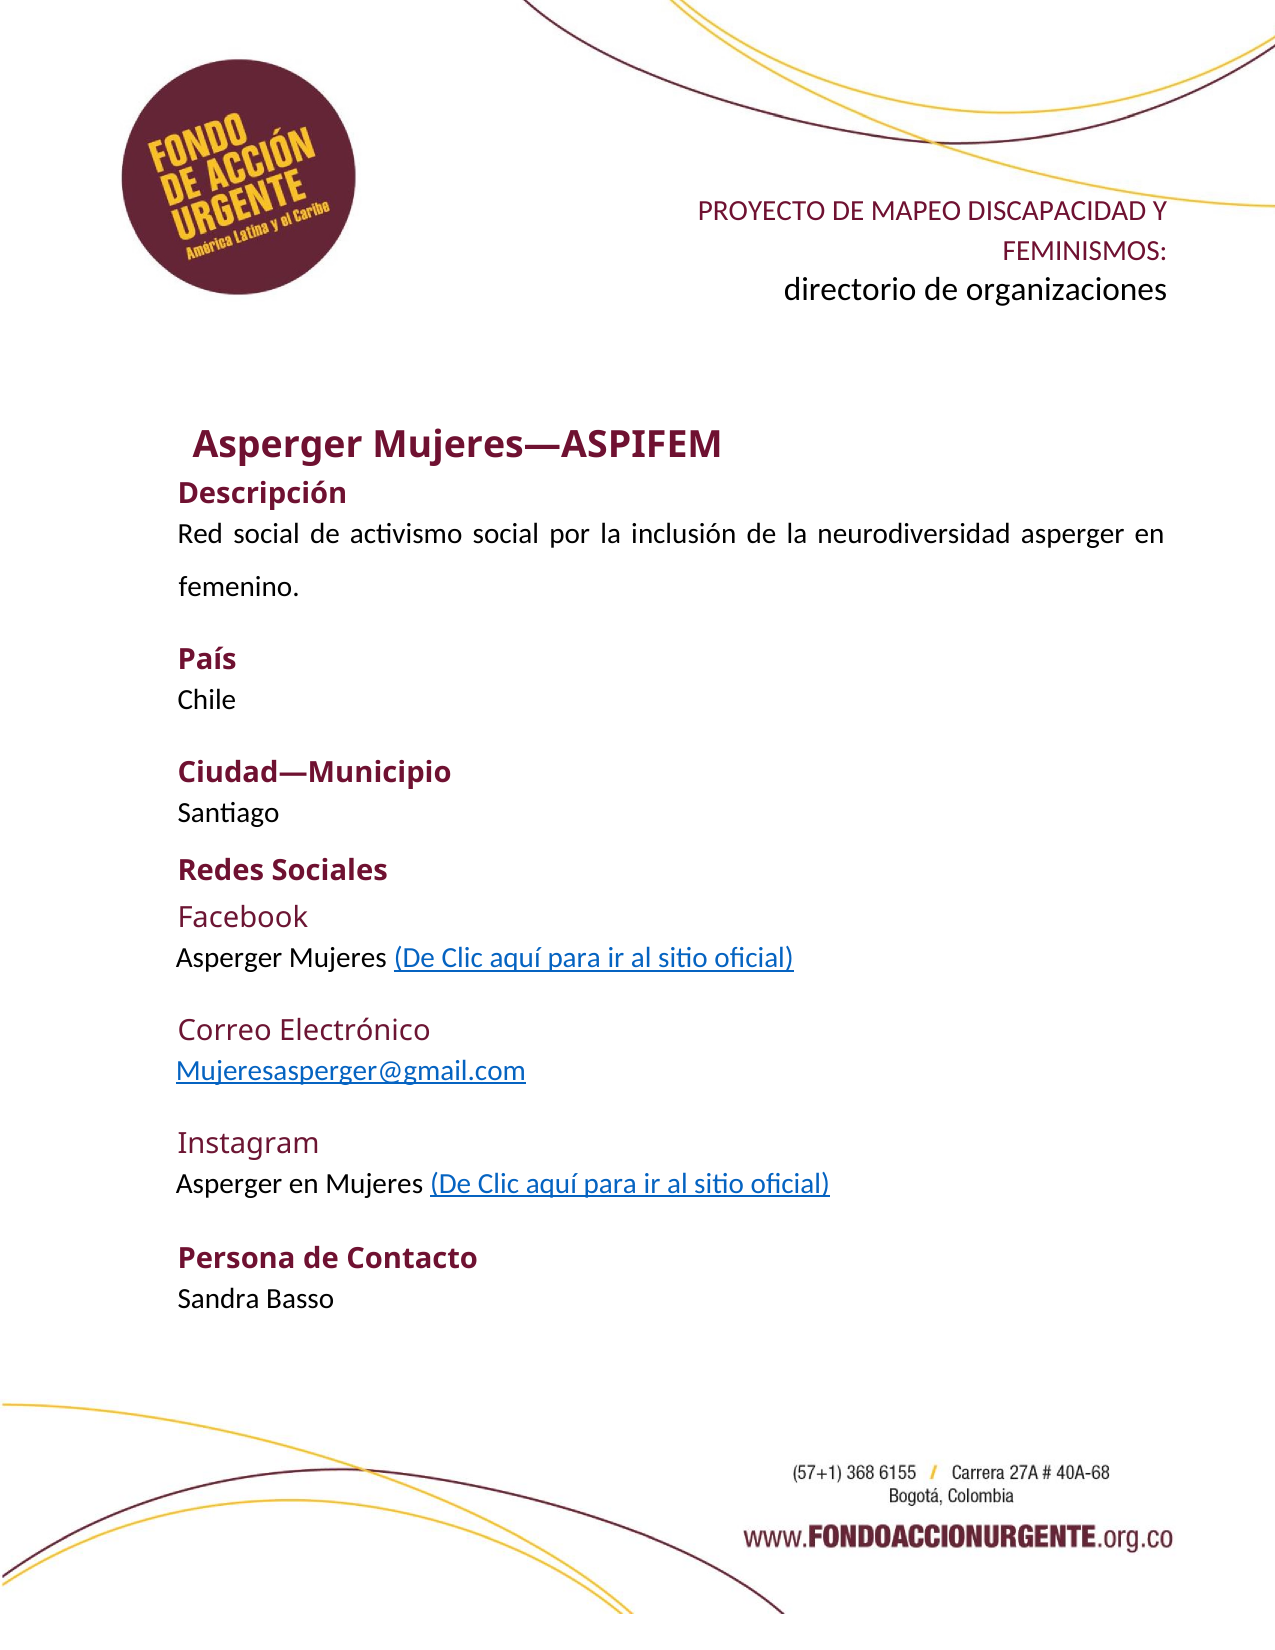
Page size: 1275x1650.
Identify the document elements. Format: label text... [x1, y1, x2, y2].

text Red social de activismo social por la inclusión de la neurodiversidad asperger en femenino. [177, 515, 1166, 604]
picture [0, 0, 1275, 349]
text Chile [177, 681, 1166, 717]
text Asperger Mujeres (De Clic aquí para ir al sitio oficial) [176, 939, 1167, 975]
subtitle Facebook [177, 896, 1167, 936]
text Mujeresasperger@gmail.com [176, 1052, 1167, 1088]
text Santiago [177, 794, 1167, 830]
text Sandra Basso [177, 1280, 1167, 1316]
subtitle Descripción [177, 472, 1167, 512]
subtitle Ciudad—Municipio [177, 752, 1167, 791]
subtitle Correo Electrónico [177, 1009, 1167, 1049]
text Asperger en Mujeres (De Clic aquí para ir al sitio oficial) [176, 1165, 1167, 1201]
subtitle Asperger Mujeres—ASPIFEM [192, 417, 1167, 468]
subtitle País [177, 638, 1167, 678]
subtitle Persona de Contacto [177, 1237, 1167, 1277]
picture [0, 1254, 1275, 1614]
subtitle Instagram [177, 1122, 1167, 1162]
subtitle Redes Sociales [177, 849, 1167, 889]
